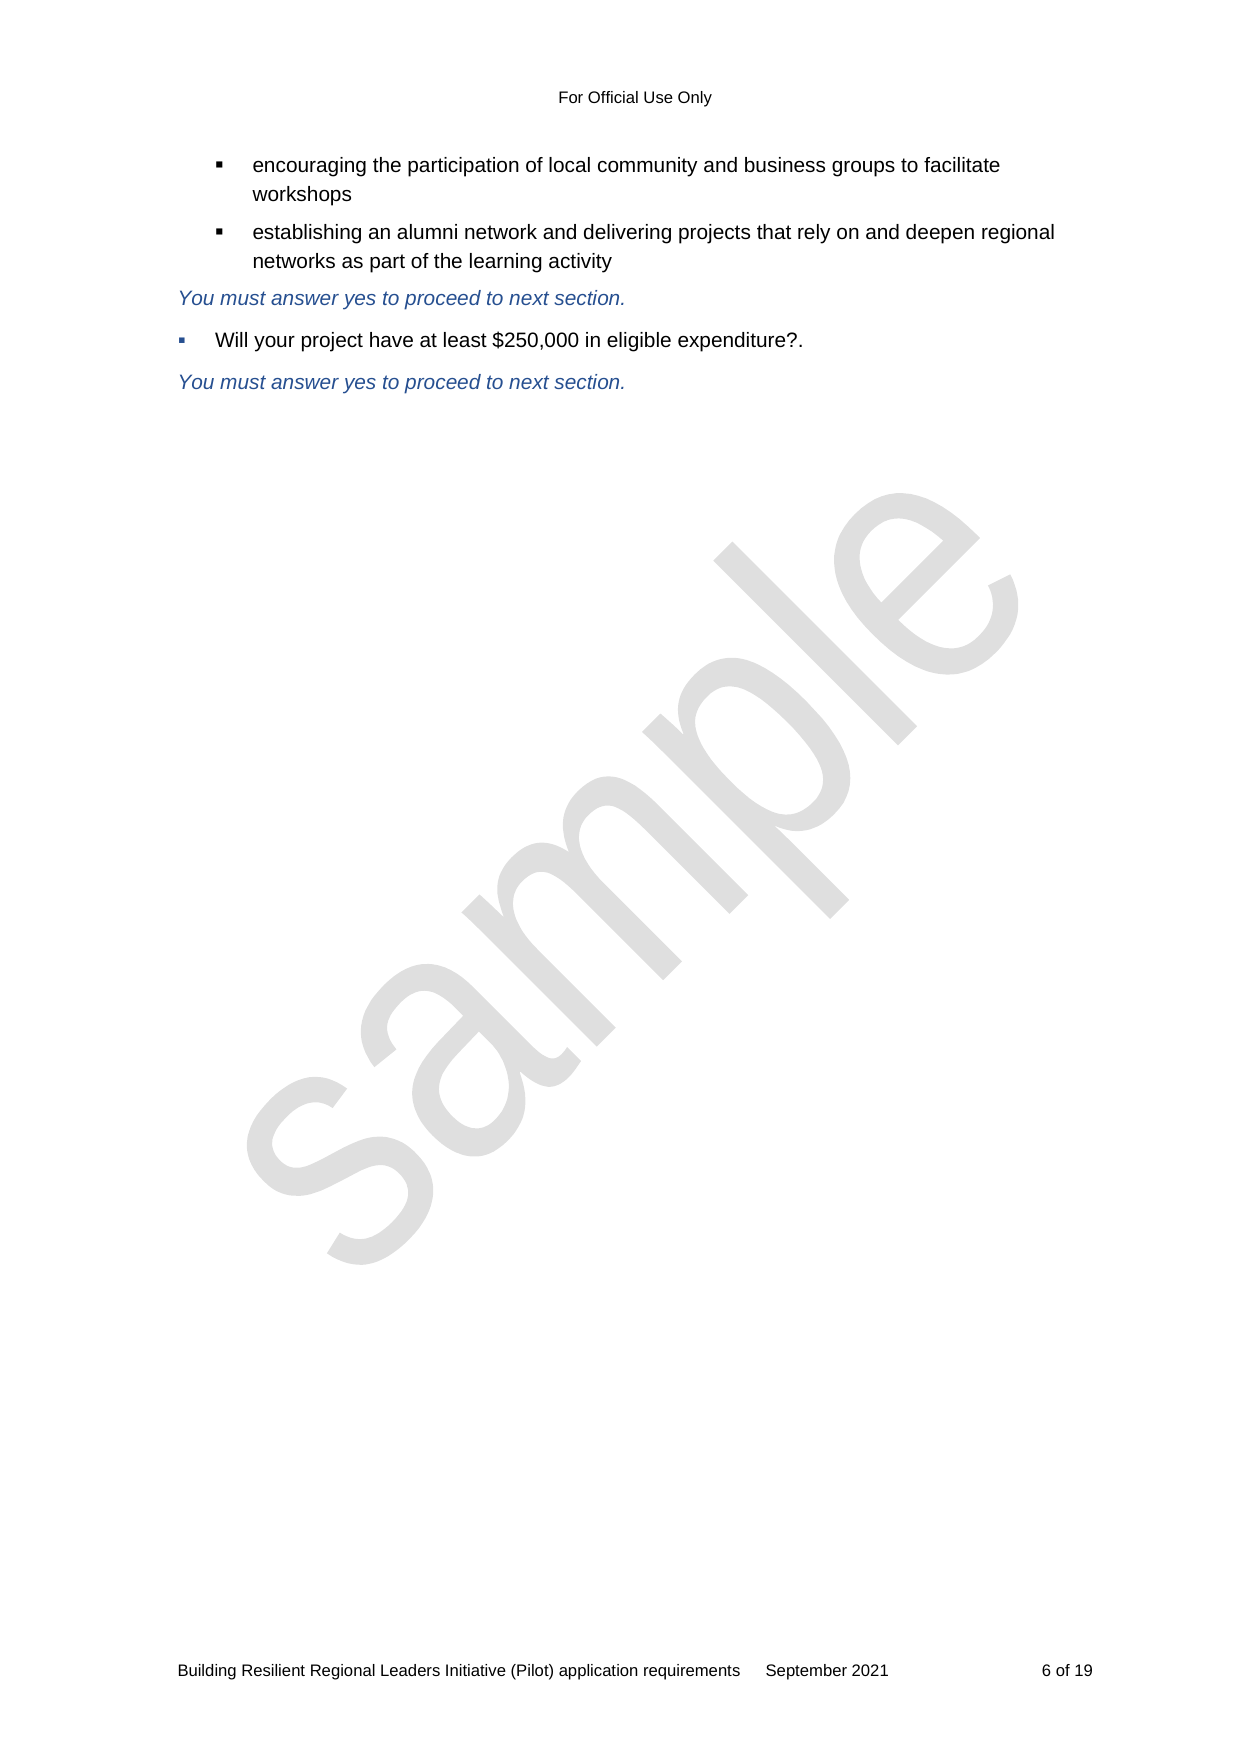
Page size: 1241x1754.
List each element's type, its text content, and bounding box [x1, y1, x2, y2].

list Will your project have at least $250,000 in eligible expenditure?. [177, 323, 1092, 352]
text You must answer yes to proceed to next section. [177, 364, 1092, 393]
text You must answer yes to proceed to next section. [177, 281, 1092, 310]
list establishing an alumni network and delivering projects that rely on and deepen regional networks as part of the learning activity [214, 214, 1092, 273]
list encouraging the participation of local community and business groups to facilitate workshops [214, 148, 1092, 206]
